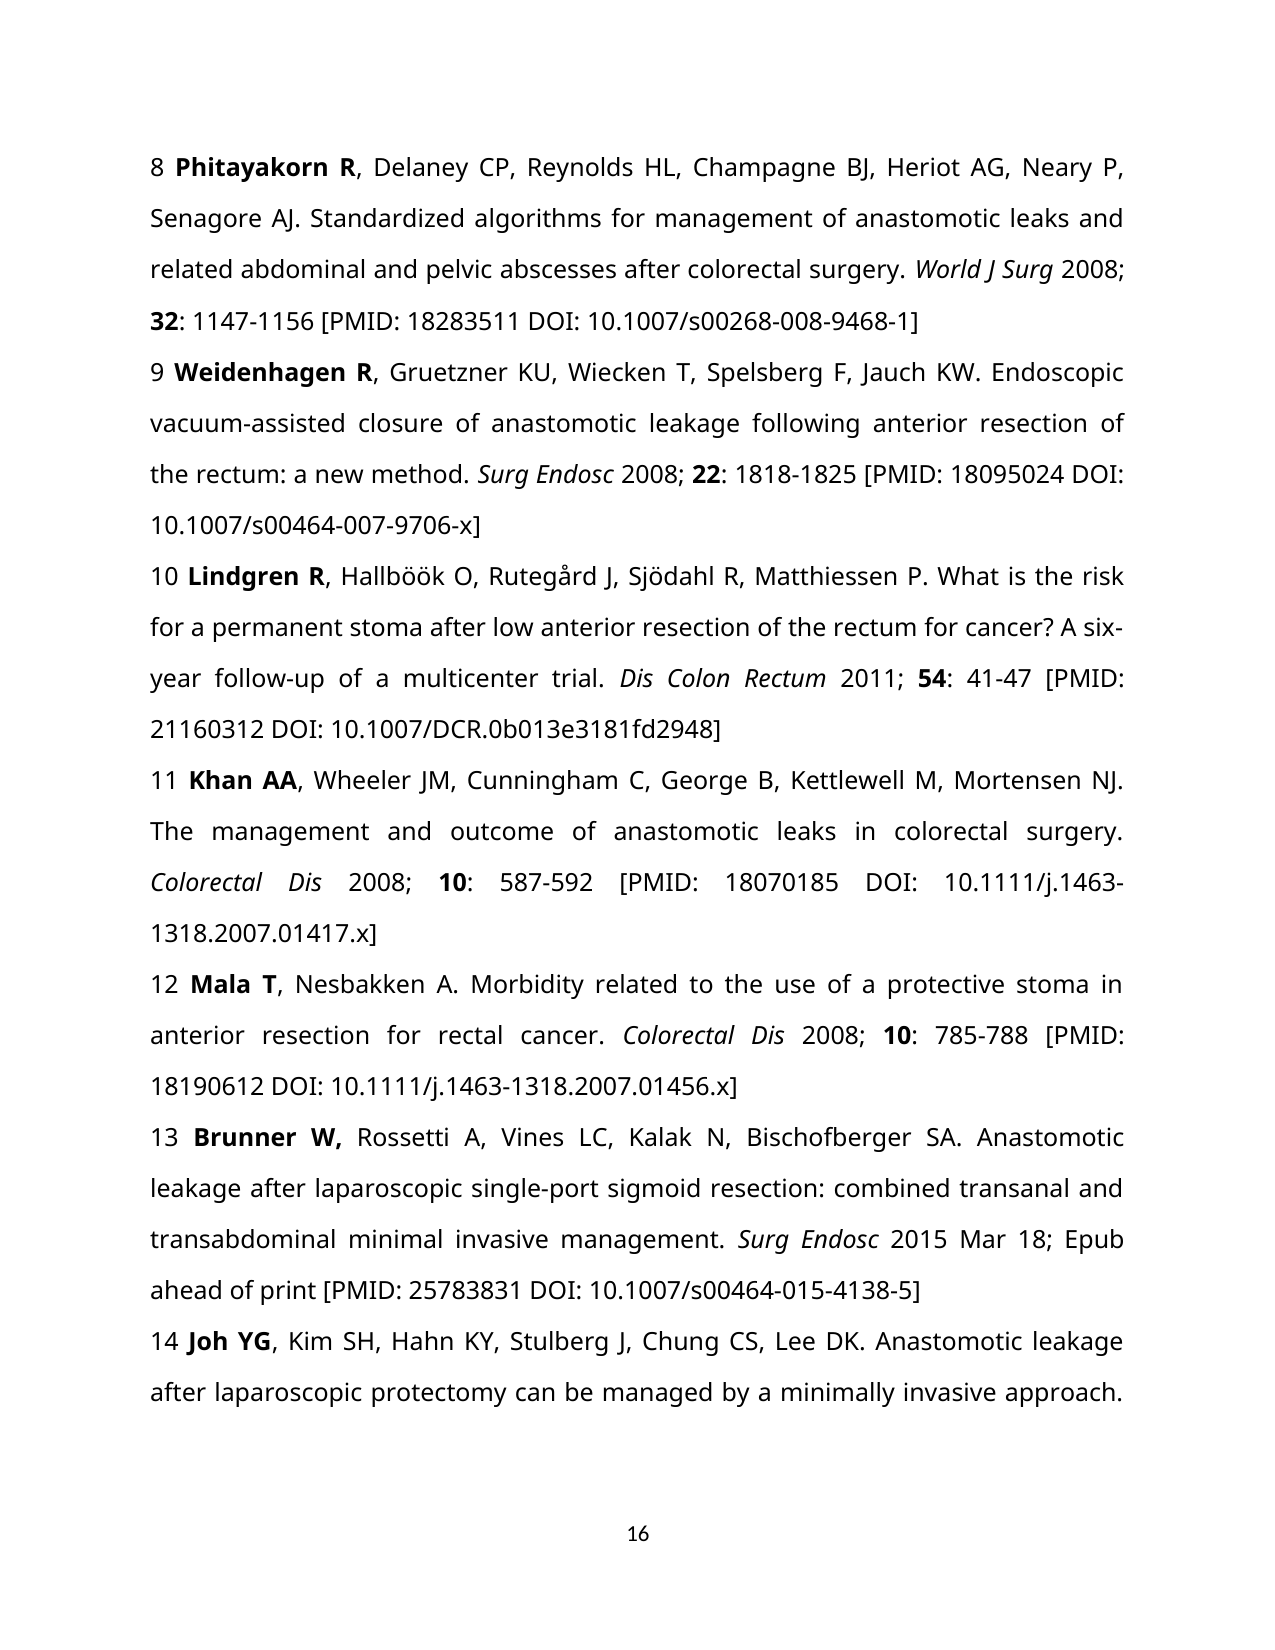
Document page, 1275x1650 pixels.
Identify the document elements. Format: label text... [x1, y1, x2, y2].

text 8 Phitayakorn R, Delaney CP, Reynolds HL, Champagne BJ, Heriot AG, Neary P, Senagore AJ. Standardized algorithms for management of anastomotic leaks and related abdominal and pelvic abscesses after colorectal surgery. World J Surg 2008; 32: 1147-1156 [PMID: 18283511 DOI: 10.1007/s00268-008-9468-1] [150, 150, 1125, 337]
text 10 Lindgren R, Hallböök O, Rutegård J, Sjödahl R, Matthiessen P. What is the risk for a permanent stoma after low anterior resection of the rectum for cancer? A six-year follow-up of a multicenter trial. Dis Colon Rectum 2011; 54: 41-47 [PMID: 21160312 DOI: 10.1007/DCR.0b013e3181fd2948] [150, 558, 1125, 746]
text 13 Brunner W, Rossetti A, Vines LC, Kalak N, Bischofberger SA. Anastomotic leakage after laparoscopic single-port sigmoid resection: combined transanal and transabdominal minimal invasive management. Surg Endosc 2015 Mar 18; Epub ahead of print [PMID: 25783831 DOI: 10.1007/s00464-015-4138-5] [150, 1120, 1125, 1307]
text 11 Khan AA, Wheeler JM, Cunningham C, George B, Kettlewell M, Mortensen NJ. The management and outcome of anastomotic leaks in colorectal surgery. Colorectal Dis 2008; 10: 587-592 [PMID: 18070185 DOI: 10.1111/j.1463-1318.2007.01417.x] [150, 762, 1125, 950]
text 12 Mala T, Nesbakken A. Morbidity related to the use of a protective stoma in anterior resection for rectal cancer. Colorectal Dis 2008; 10: 785-788 [PMID: 18190612 DOI: 10.1111/j.1463-1318.2007.01456.x] [150, 967, 1125, 1103]
text 9 Weidenhagen R, Gruetzner KU, Wiecken T, Spelsberg F, Jauch KW. Endoscopic vacuum-assisted closure of anastomotic leakage following anterior resection of the rectum: a new method. Surg Endosc 2008; 22: 1818-1825 [PMID: 18095024 DOI: 10.1007/s00464-007-9706-x] [150, 354, 1125, 541]
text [150, 1324, 1125, 1409]
